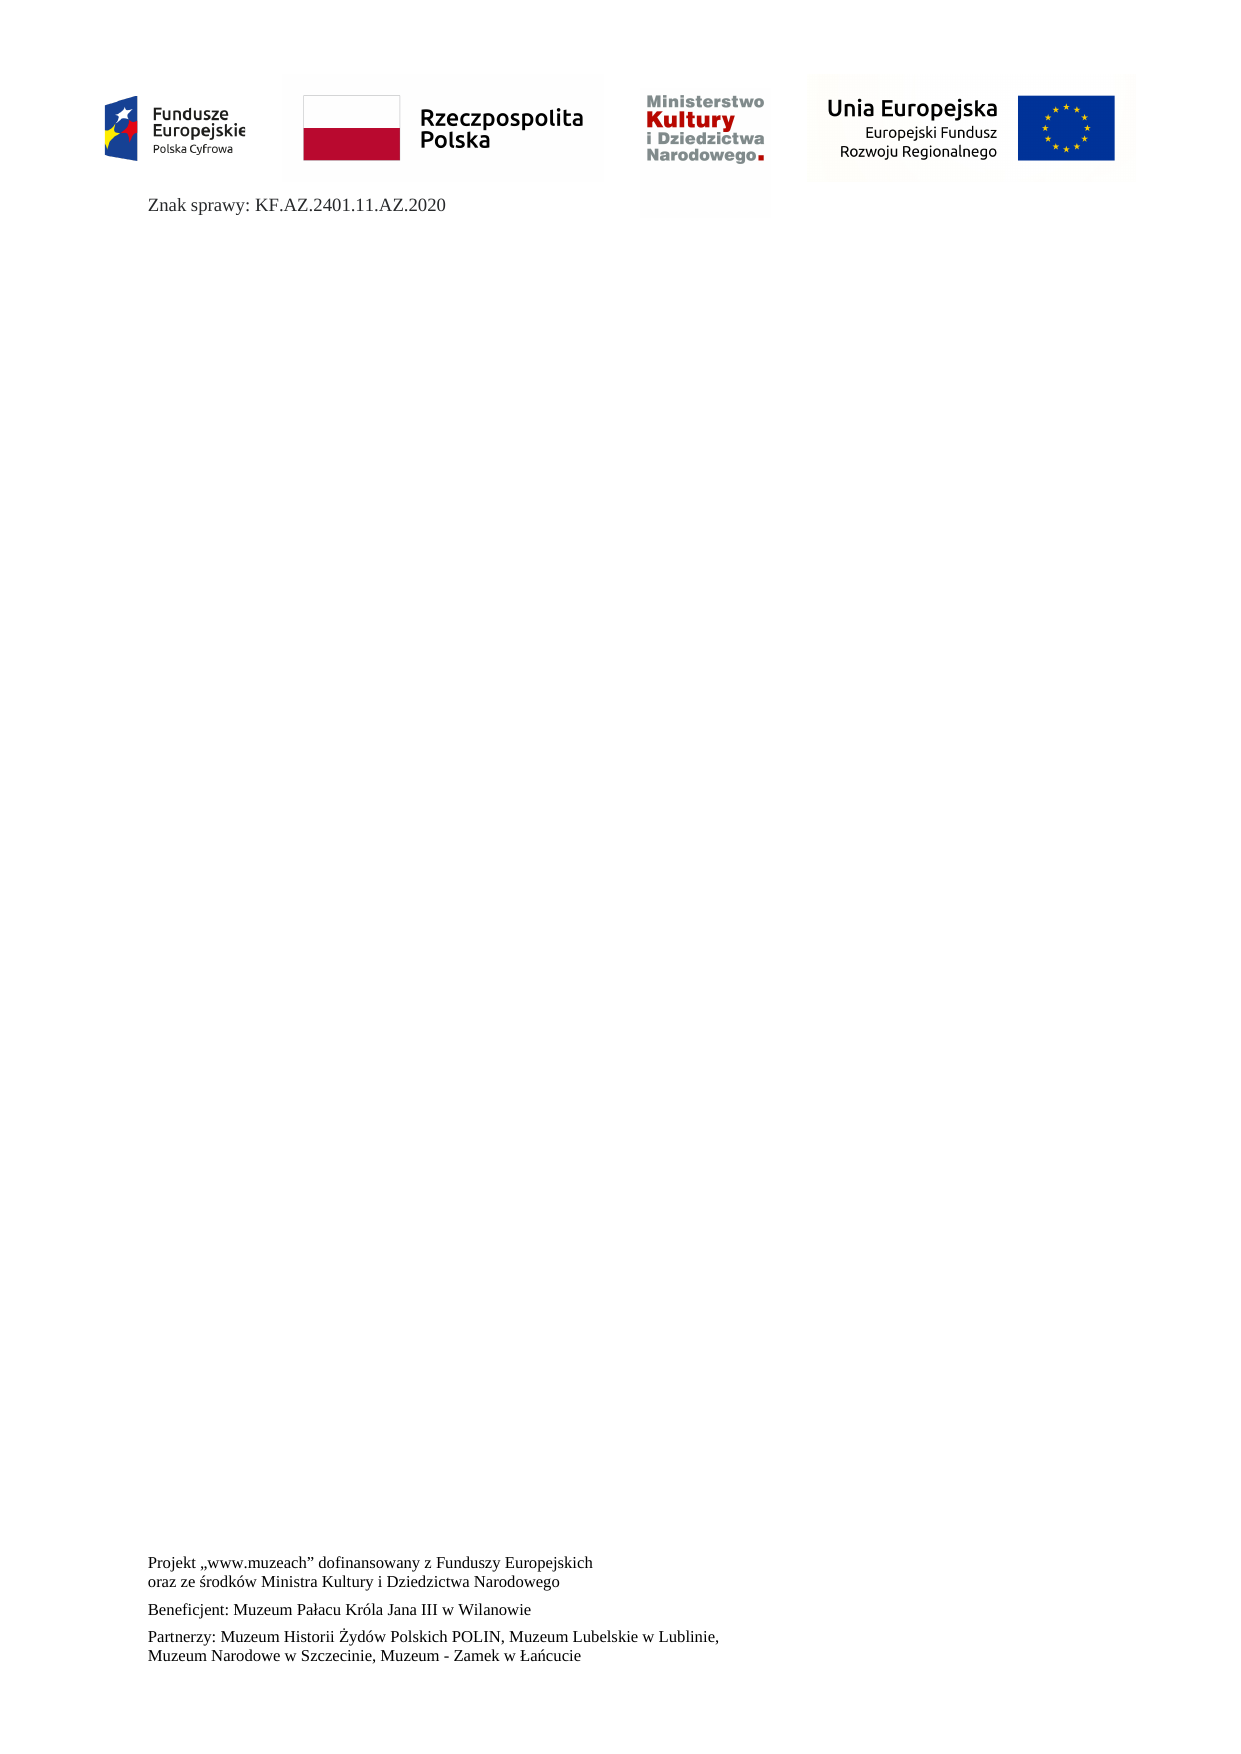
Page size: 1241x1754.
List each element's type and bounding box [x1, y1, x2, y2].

picture [640, 88, 771, 218]
picture [282, 74, 604, 182]
picture [807, 74, 1136, 182]
